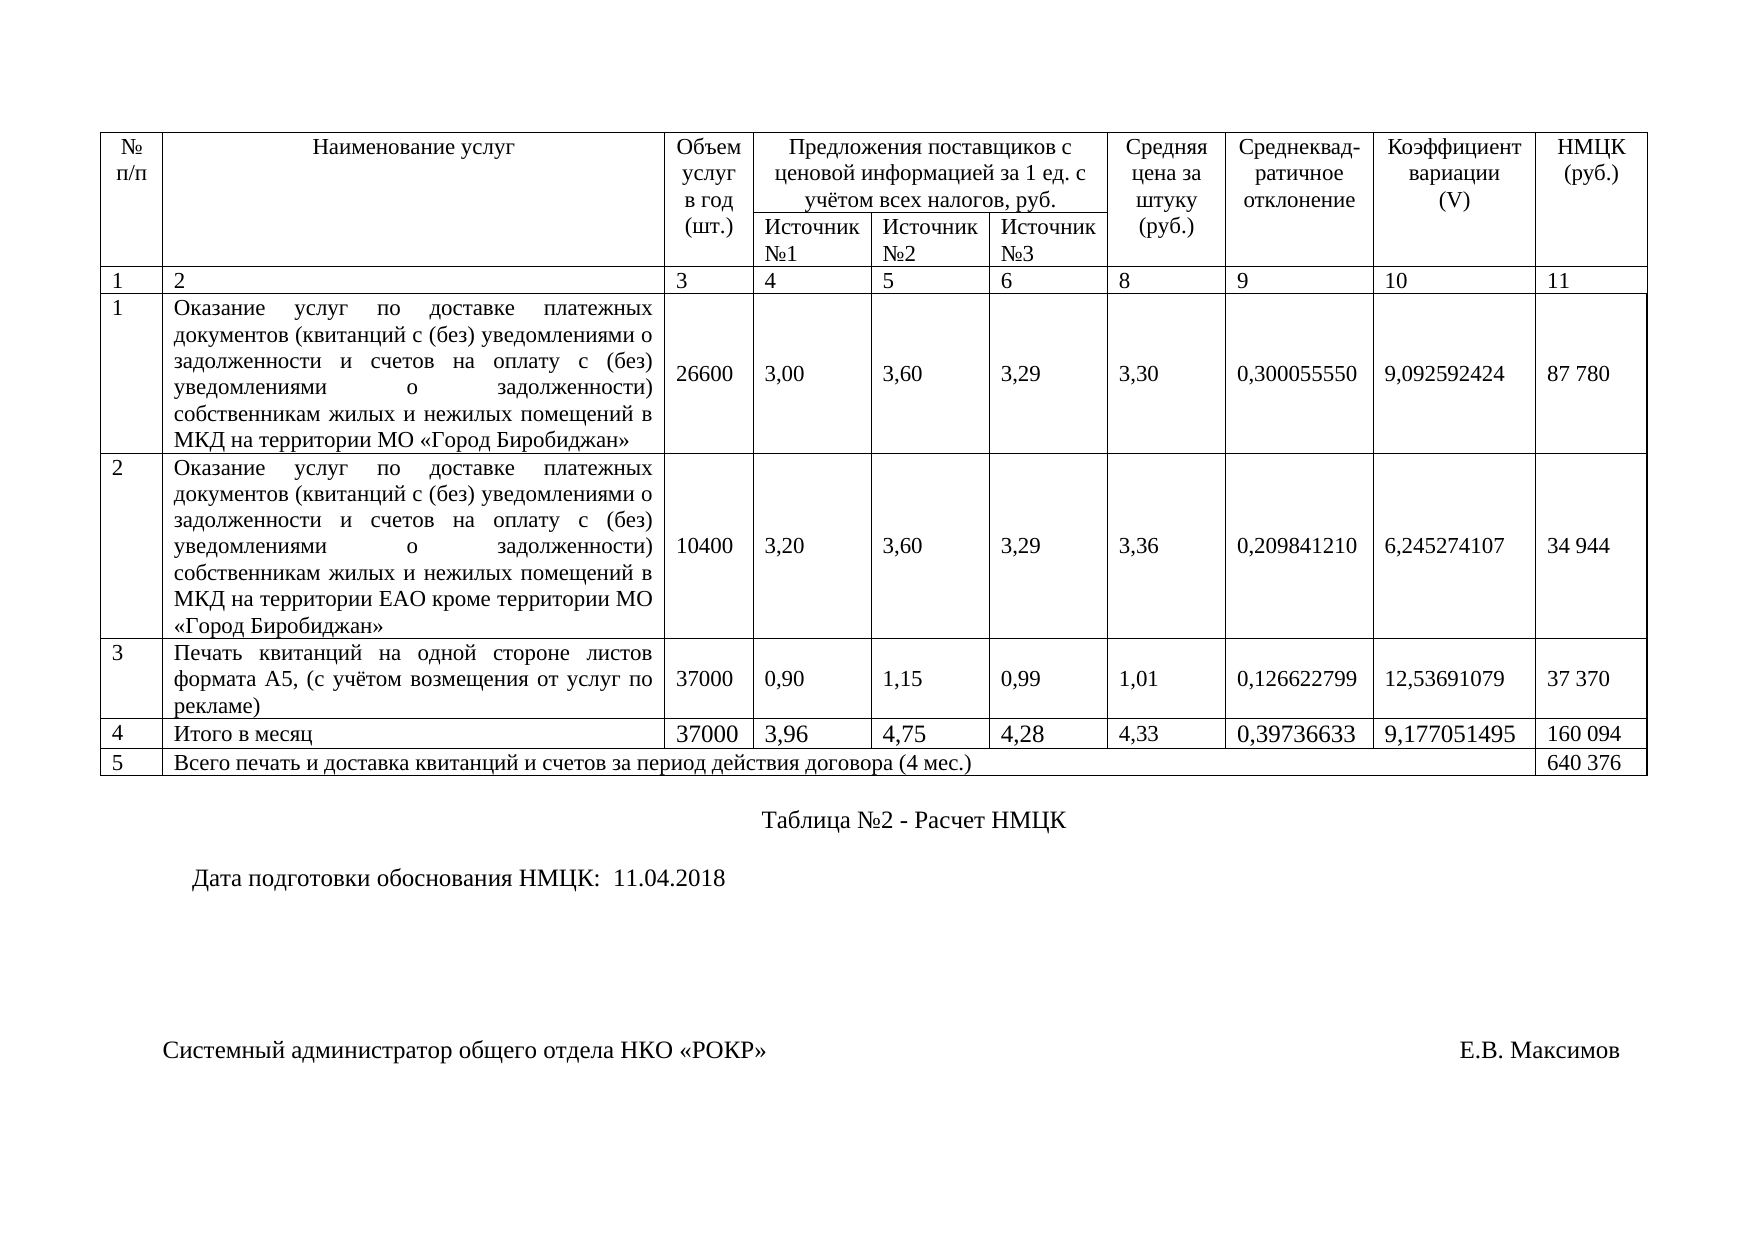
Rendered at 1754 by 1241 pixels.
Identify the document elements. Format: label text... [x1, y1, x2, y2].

table_cell Всего печать и доставка квитанций и счетов за период действия договора (4 мес.) [163, 749, 1535, 775]
table_cell 4 [101, 719, 162, 748]
table_cell 4,28 [990, 719, 1107, 748]
table_cell Итого в месяц [163, 719, 664, 748]
table_cell 3,20 [754, 454, 871, 638]
table_cell 3,00 [754, 294, 871, 452]
table_header Коэффициент вариации (V) [1374, 133, 1535, 266]
text Таблица №2 - Расчет НМЦК [118, 805, 1636, 834]
table_cell 640 376 [1536, 749, 1646, 775]
table_cell 12,53691079 [1374, 639, 1535, 718]
table_cell 3,29 [990, 294, 1107, 452]
table_cell 10400 [665, 454, 753, 638]
table_cell Печать квитанций на одной стороне листов формата А5, (с учётом возмещения от услуг по рекламе) [163, 639, 664, 718]
table_cell 37 370 [1536, 639, 1646, 718]
table_cell 2 [163, 267, 664, 293]
table_cell 6,245274107 [1374, 454, 1535, 638]
table_cell 4 [754, 267, 871, 293]
table_cell 3,29 [990, 454, 1107, 638]
table_cell 4,33 [1108, 719, 1225, 748]
table_cell 3,96 [754, 719, 871, 748]
table_cell 9,177051495 [1374, 719, 1535, 748]
table_cell 9 [1226, 267, 1373, 293]
table_header № п/п [101, 133, 162, 266]
table_cell 1,01 [1108, 639, 1225, 718]
table_cell 4,75 [872, 719, 989, 748]
text Системный администратор общего отдела НКО «РОКР» Е.В. Максимов [118, 1035, 1636, 1064]
table_cell 10 [1374, 267, 1535, 293]
table_cell 87 780 [1536, 294, 1646, 452]
table_cell 3,36 [1108, 454, 1225, 638]
table_cell 9,092592424 [1374, 294, 1535, 452]
table_header Среднеквад-ратичное отклонение [1226, 133, 1373, 266]
table_cell 37000 [665, 639, 753, 718]
table_cell 6 [990, 267, 1107, 293]
table_cell 37000 [665, 719, 753, 748]
table_cell 0,39736633 [1226, 719, 1373, 748]
table_cell 0,90 [754, 639, 871, 718]
table_cell 3,60 [872, 454, 989, 638]
table_cell 8 [1108, 267, 1225, 293]
table_header Предложения поставщиков с ценовой информацией за 1 ед. с учётом всех налогов, руб. [754, 133, 1107, 212]
table_cell 3,30 [1108, 294, 1225, 452]
table_cell 5 [101, 749, 162, 775]
text Дата подготовки обоснования НМЦК: 11.04.2018 [118, 863, 1636, 891]
table_header Объем услуг в год (шт.) [665, 133, 753, 266]
table_cell 3,60 [872, 294, 989, 452]
table_cell Источник №1 [754, 213, 871, 266]
table_cell 3 [101, 639, 162, 718]
table_cell 0,99 [990, 639, 1107, 718]
table_header Средняя цена за штуку (руб.) [1108, 133, 1225, 266]
table_cell 0,209841210 [1226, 454, 1373, 638]
table_cell Источник №3 [990, 213, 1107, 266]
table_cell 3 [665, 267, 753, 293]
table_cell 160 094 [1536, 719, 1646, 748]
table_header Наименование услуг [163, 133, 664, 266]
table_header НМЦК (руб.) [1536, 133, 1647, 266]
table_cell 5 [872, 267, 989, 293]
table_cell 0,300055550 [1226, 294, 1373, 452]
table_cell Оказание услуг по доставке платежных документов (квитанций с (без) уведомлениями о задолженности и счетов на оплату с (без) уведомлениями о задолженности) собственникам жилых и нежилых помещений в МКД на территории МО «Город Биробиджан» [163, 294, 664, 452]
table_cell Оказание услуг по доставке платежных документов (квитанций с (без) уведомлениями о задолженности и счетов на оплату с (без) уведомлениями о задолженности) собственникам жилых и нежилых помещений в МКД на территории ЕАО кроме территории МО «Город Биробиджан» [163, 454, 664, 638]
table_cell 1 [101, 294, 162, 452]
table_cell 0,126622799 [1226, 639, 1373, 718]
table_cell 34 944 [1536, 454, 1646, 638]
table_cell Источник №2 [872, 213, 989, 266]
table_cell 11 [1536, 267, 1647, 293]
table_cell 26600 [665, 294, 753, 452]
table_cell 1 [101, 267, 162, 293]
table_cell 1,15 [872, 639, 989, 718]
table_cell 2 [101, 454, 162, 638]
